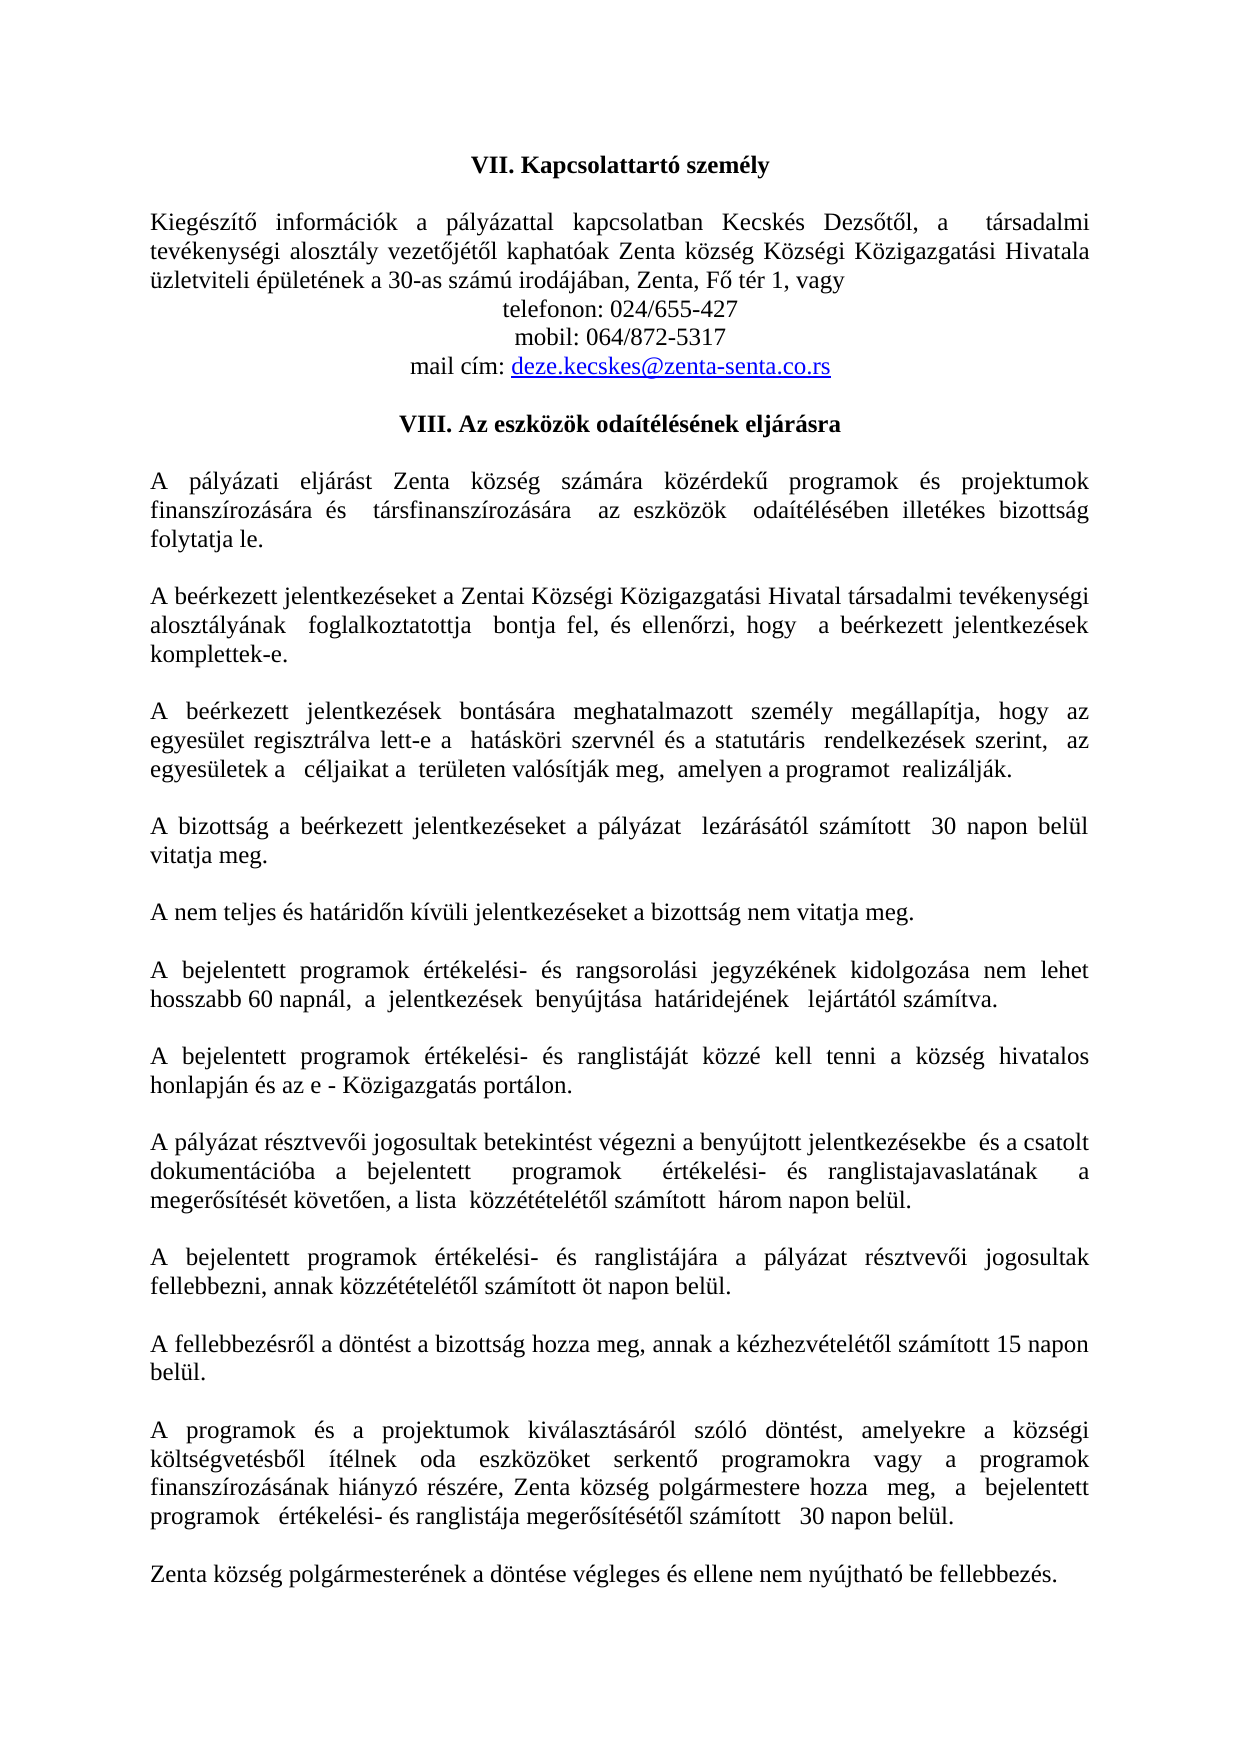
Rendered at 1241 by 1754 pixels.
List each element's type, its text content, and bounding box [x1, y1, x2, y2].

text A bejelentett programok értékelési- és ranglistáját közzé kell tenni a község hivatalos honlapján és az e - Közigazgatás portálon. [150, 1041, 1090, 1099]
text A bejelentett programok értékelési- és rangsorolási jegyzékének kidolgozása nem lehet hosszabb 60 napnál, a jelentkezések benyújtása határidejének lejártától számítva. [150, 955, 1090, 1012]
text mail cím: deze.kecskes@zenta-senta.co.rs [150, 351, 1090, 380]
text A bizottság a beérkezett jelentkezéseket a pályázat lezárásától számított 30 napon belül vitatja meg. [150, 811, 1090, 869]
text A programok és a projektumok kiválasztásáról szóló döntést, amelyekre a községi költségvetésből ítélnek oda eszközöket serkentő programokra vagy a programok finanszírozásának hiányzó részére, Zenta község polgármestere hozza meg, a bejelentett programok értékelési- és ranglistája megerősítésétől számított 30 napon belül. [150, 1415, 1090, 1530]
text A fellebbezésről a döntést a bizottság hozza meg, annak a kézhezvételétől számított 15 napon belül. [150, 1329, 1090, 1386]
text A bejelentett programok értékelési- és ranglistájára a pályázat résztvevői jogosultak fellebbezni, annak közzétételétől számított öt napon belül. [150, 1214, 1090, 1300]
text mobil: 064/872-5317 [150, 322, 1090, 351]
text A pályázat résztvevői jogosultak betekintést végezni a benyújtott jelentkezésekbe és a csatolt dokumentációba a bejelentett programok értékelési- és ranglistajavaslatának a megerősítését követően, a lista közzétételétől számított három napon belül. [150, 1127, 1090, 1214]
text A beérkezett jelentkezéseket a Zentai Községi Közigazgatási Hivatal társadalmi tevékenységi alosztályának foglalkoztatottja bontja fel, és ellenőrzi, hogy a beérkezett jelentkezések komplettek-e. [150, 581, 1090, 667]
text Zenta község polgármesterének a döntése végleges és ellene nem nyújtható be fellebbezés. [150, 1559, 1090, 1587]
text A nem teljes és határidőn kívüli jelentkezéseket a bizottság nem vitatja meg. [150, 897, 1090, 926]
text A beérkezett jelentkezések bontására meghatalmazott személy megállapítja, hogy az egyesület regisztrálva lett-e a hatásköri szervnél és a statutáris rendelkezések szerint, az egyesületek a céljaikat a területen valósítják meg, amelyen a programot realizálják. [150, 696, 1090, 782]
text VII. Kapcsolattartó személy [150, 150, 1090, 179]
text VIII. Az eszközök odaítélésének eljárásra [150, 409, 1090, 437]
text Kiegészítő információk a pályázattal kapcsolatban Kecskés Dezsőtől, a társadalmi tevékenységi alosztály vezetőjétől kaphatóak Zenta község Községi Közigazgatási Hivatala üzletviteli épületének a 30-as számú irodájában, Zenta, Fő tér 1, vagy [150, 207, 1090, 294]
text telefonon: 024/655-427 [150, 294, 1090, 322]
text A pályázati eljárást Zenta község számára közérdekű programok és projektumok finanszírozására és társfinanszírozására az eszközök odaítélésében illetékes bizottság folytatja le. [150, 466, 1090, 552]
